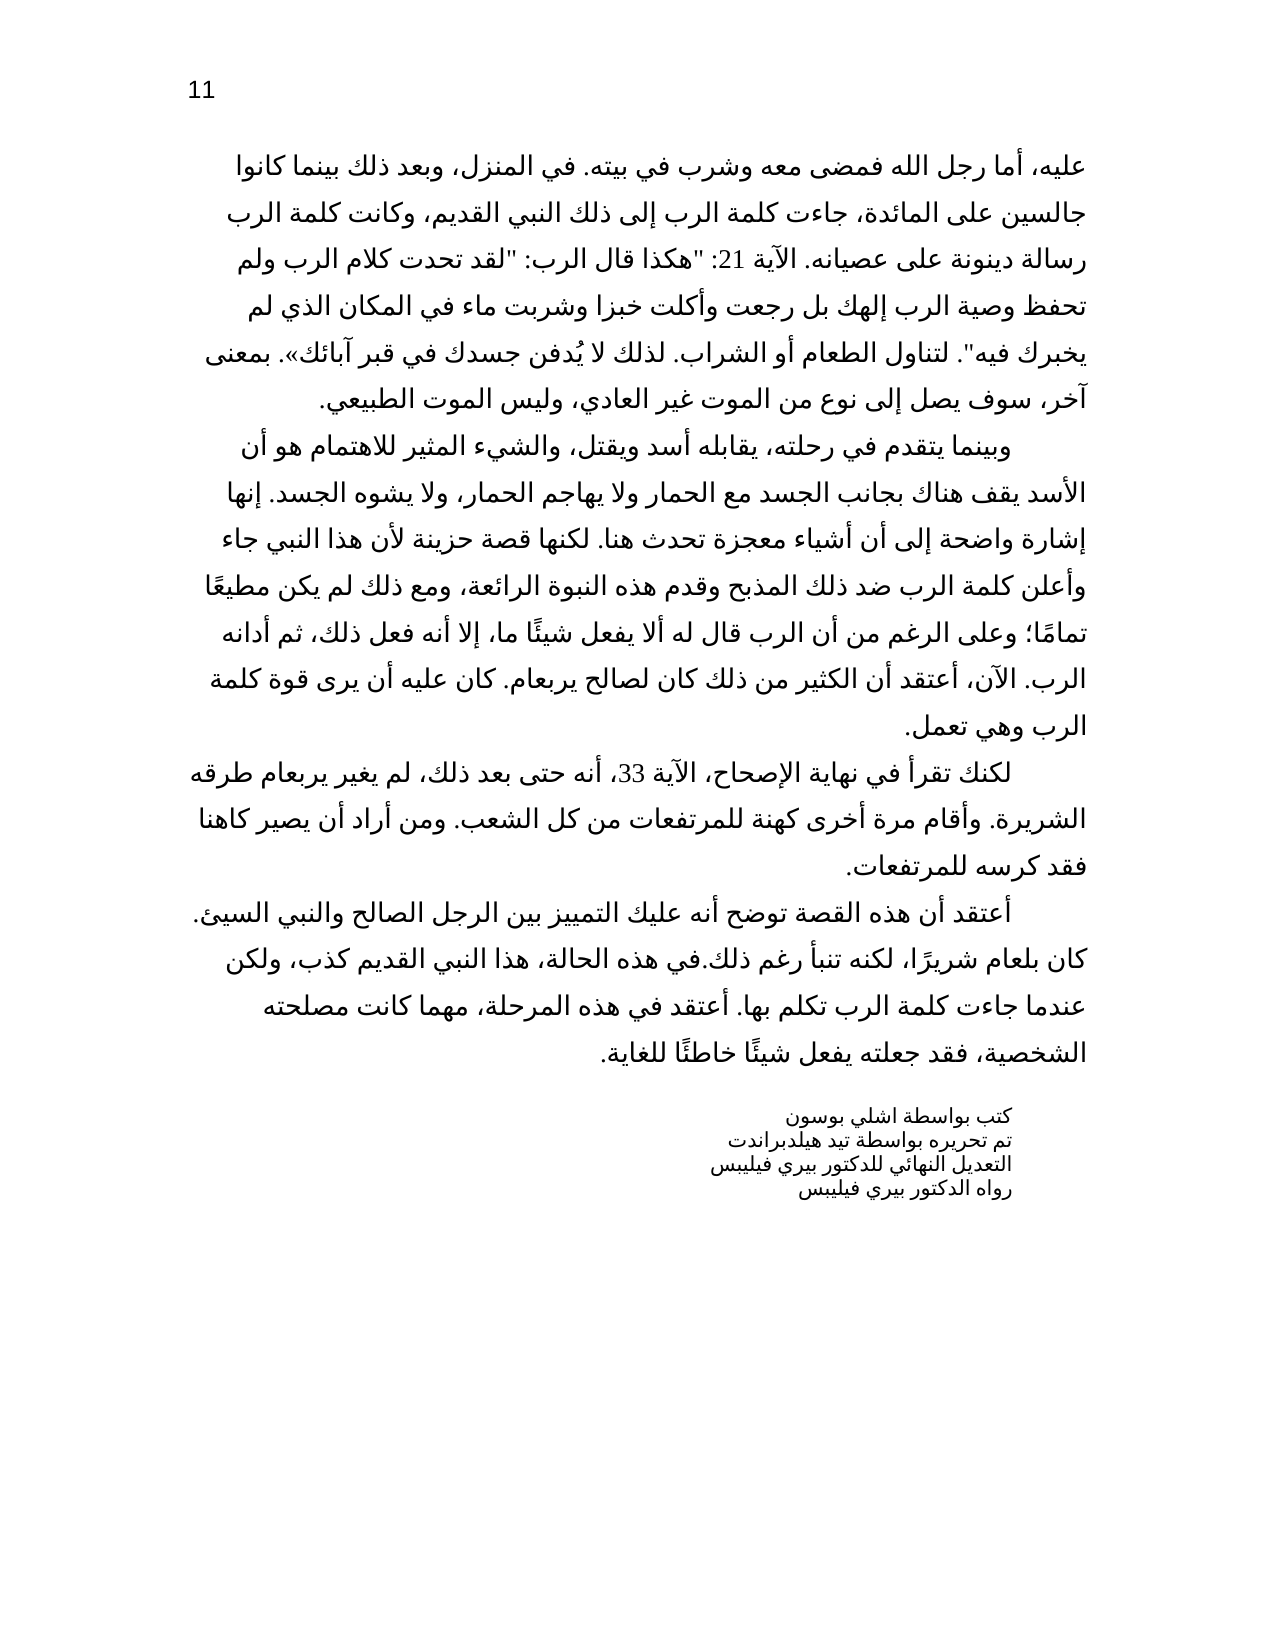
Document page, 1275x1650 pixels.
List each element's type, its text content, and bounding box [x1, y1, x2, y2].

text كتب بواسطة اشلي بوسون تم تحريره بواسطة تيد هيلدبراندت التعديل النهائي للدكتور بيري فيليبس رواه الدكتور بيري فيليبس [187, 1104, 1087, 1229]
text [187, 150, 1087, 1068]
